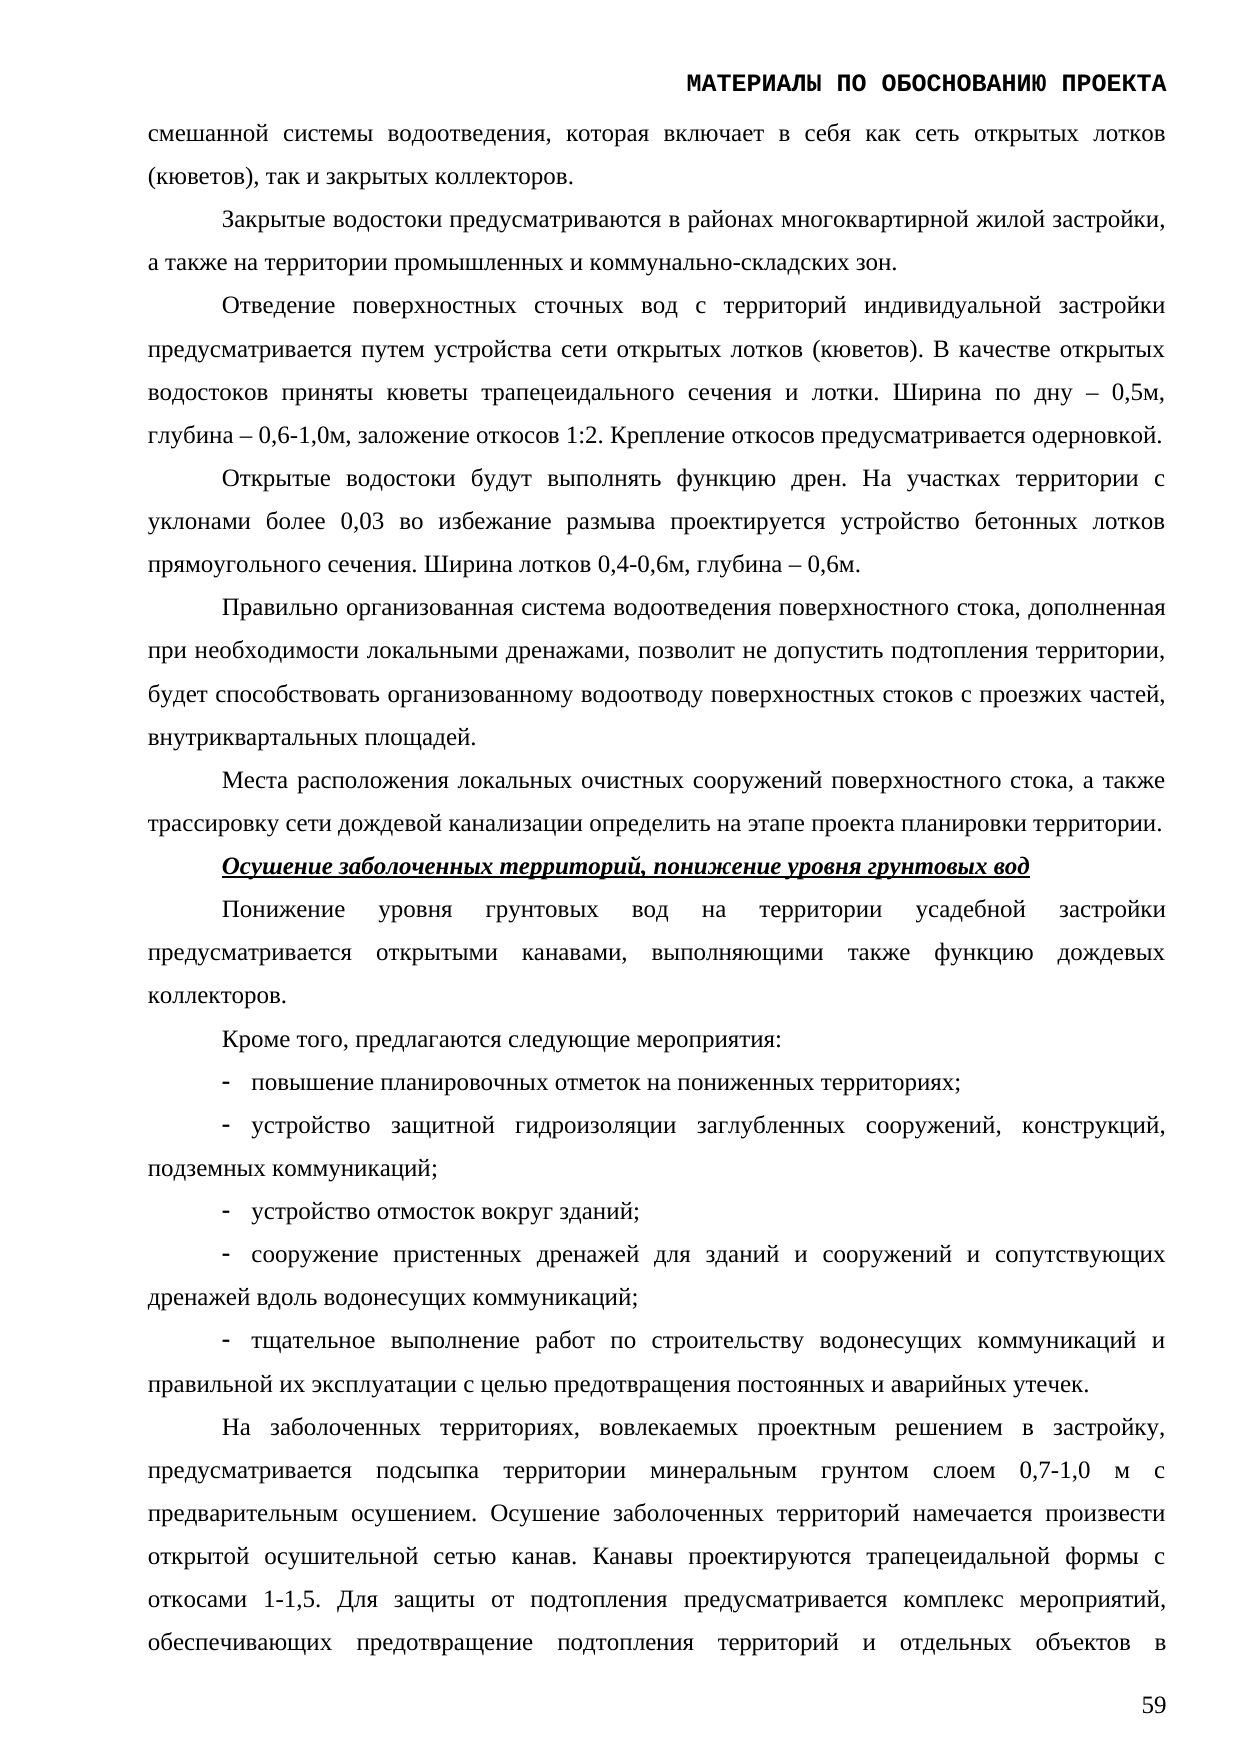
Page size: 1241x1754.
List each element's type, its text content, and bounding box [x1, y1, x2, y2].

text Закрытые водостоки предусматриваются в районах многоквартирной жилой застройки, а также на территории промышленных и коммунально-складских зон. [148, 204, 1166, 276]
text Места расположения локальных очистных сооружений поверхностного стока, а также трассировку сети дождевой канализации определить на этапе проекта планировки территории. [148, 765, 1166, 837]
text Правильно организованная система водоотведения поверхностного стока, дополненная при необходимости локальными дренажами, позволит не допустить подтопления территории, будет способствовать организованному водоотводу поверхностных стоков с проезжих частей, внутриквартальных площадей. [148, 592, 1166, 751]
text Осушение заболоченных территорий, понижение уровня грунтовых вод [148, 851, 1166, 880]
list тщательное выполнение работ по строительству водонесущих коммуникаций и правильной их эксплуатации с целью предотвращения постоянных и аварийных утечек. [148, 1326, 1166, 1397]
list устройство защитной гидроизоляции заглубленных сооружений, конструкций, подземных коммуникаций; [148, 1110, 1166, 1182]
list устройство отмосток вокруг зданий; [148, 1196, 1166, 1225]
list повышение планировочных отметок на пониженных территориях; [148, 1067, 1166, 1096]
text Понижение уровня грунтовых вод на территории усадебной застройки предусматривается открытыми канавами, выполняющими также функцию дождевых коллекторов. [148, 894, 1166, 1009]
text Кроме того, предлагаются следующие мероприятия: [148, 1024, 1166, 1052]
list сооружение пристенных дренажей для зданий и сооружений и сопутствующих дренажей вдоль водонесущих коммуникаций; [148, 1239, 1166, 1311]
text Отведение поверхностных сточных вод с территорий индивидуальной застройки предусматривается путем устройства сети открытых лотков (кюветов). В качестве открытых водостоков приняты кюветы трапецеидального сечения и лотки. Ширина по дну – 0,5м, глубина – 0,6-1,0м, заложение откосов 1:2. Крепление откосов предусматривается одерновкой. [148, 291, 1166, 449]
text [148, 118, 1166, 190]
text Открытые водостоки будут выполнять функцию дрен. На участках территории с уклонами более 0,03 во избежание размыва проектируется устройство бетонных лотков прямоугольного сечения. Ширина лотков 0,4-0,6м, глубина – 0,6м. [148, 463, 1166, 578]
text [148, 1412, 1166, 1656]
